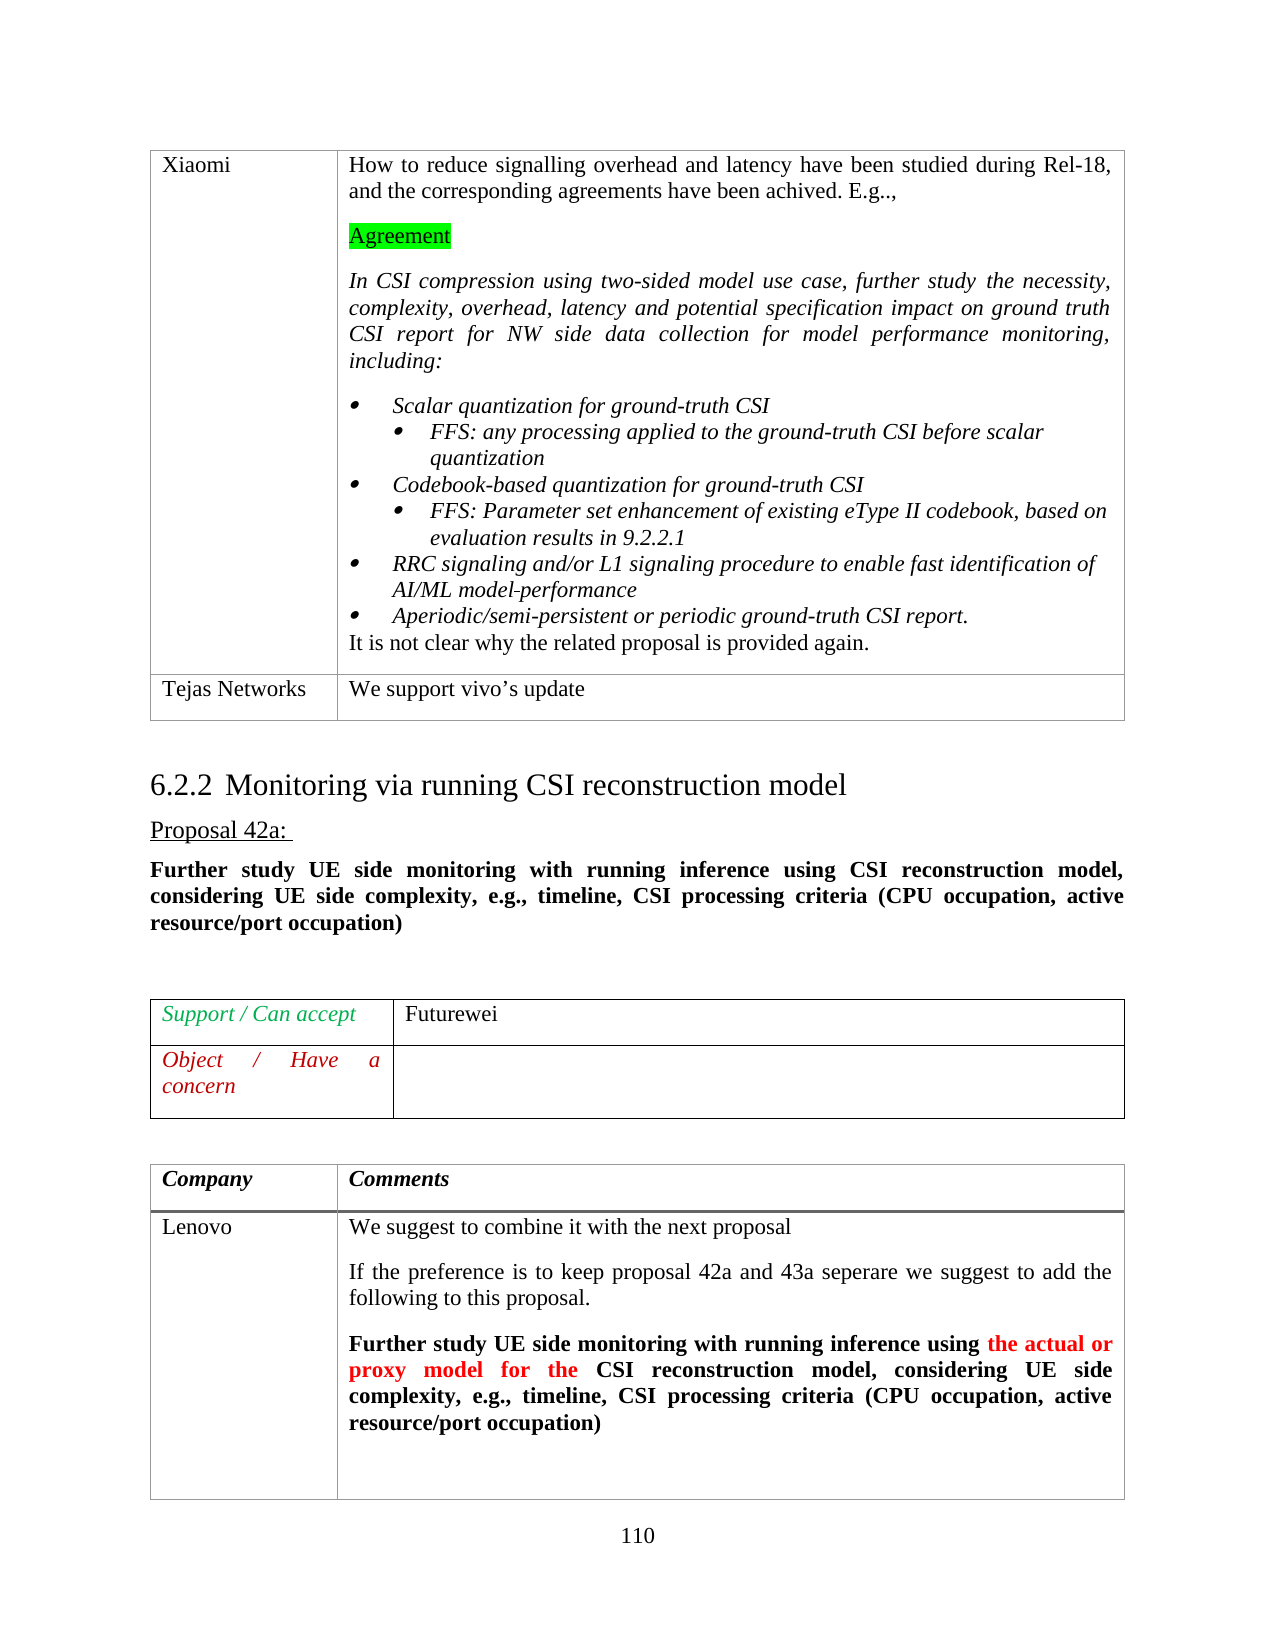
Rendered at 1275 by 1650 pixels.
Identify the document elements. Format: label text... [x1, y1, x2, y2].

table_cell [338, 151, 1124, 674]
text Further study UE side monitoring with running inference using CSI reconstruction model, considering UE side complexity, e.g., timeline, CSI processing criteria (CPU occupation, active resource/port occupation) [150, 856, 1125, 935]
subtitle Monitoring via running CSI reconstruction model [150, 766, 1125, 802]
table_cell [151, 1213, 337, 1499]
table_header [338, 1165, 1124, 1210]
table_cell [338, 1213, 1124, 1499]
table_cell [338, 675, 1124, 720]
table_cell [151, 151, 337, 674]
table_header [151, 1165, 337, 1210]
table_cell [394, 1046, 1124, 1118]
text Proposal 42a: [150, 815, 1125, 843]
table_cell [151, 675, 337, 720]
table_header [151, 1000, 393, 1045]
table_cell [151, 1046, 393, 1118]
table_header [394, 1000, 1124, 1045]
